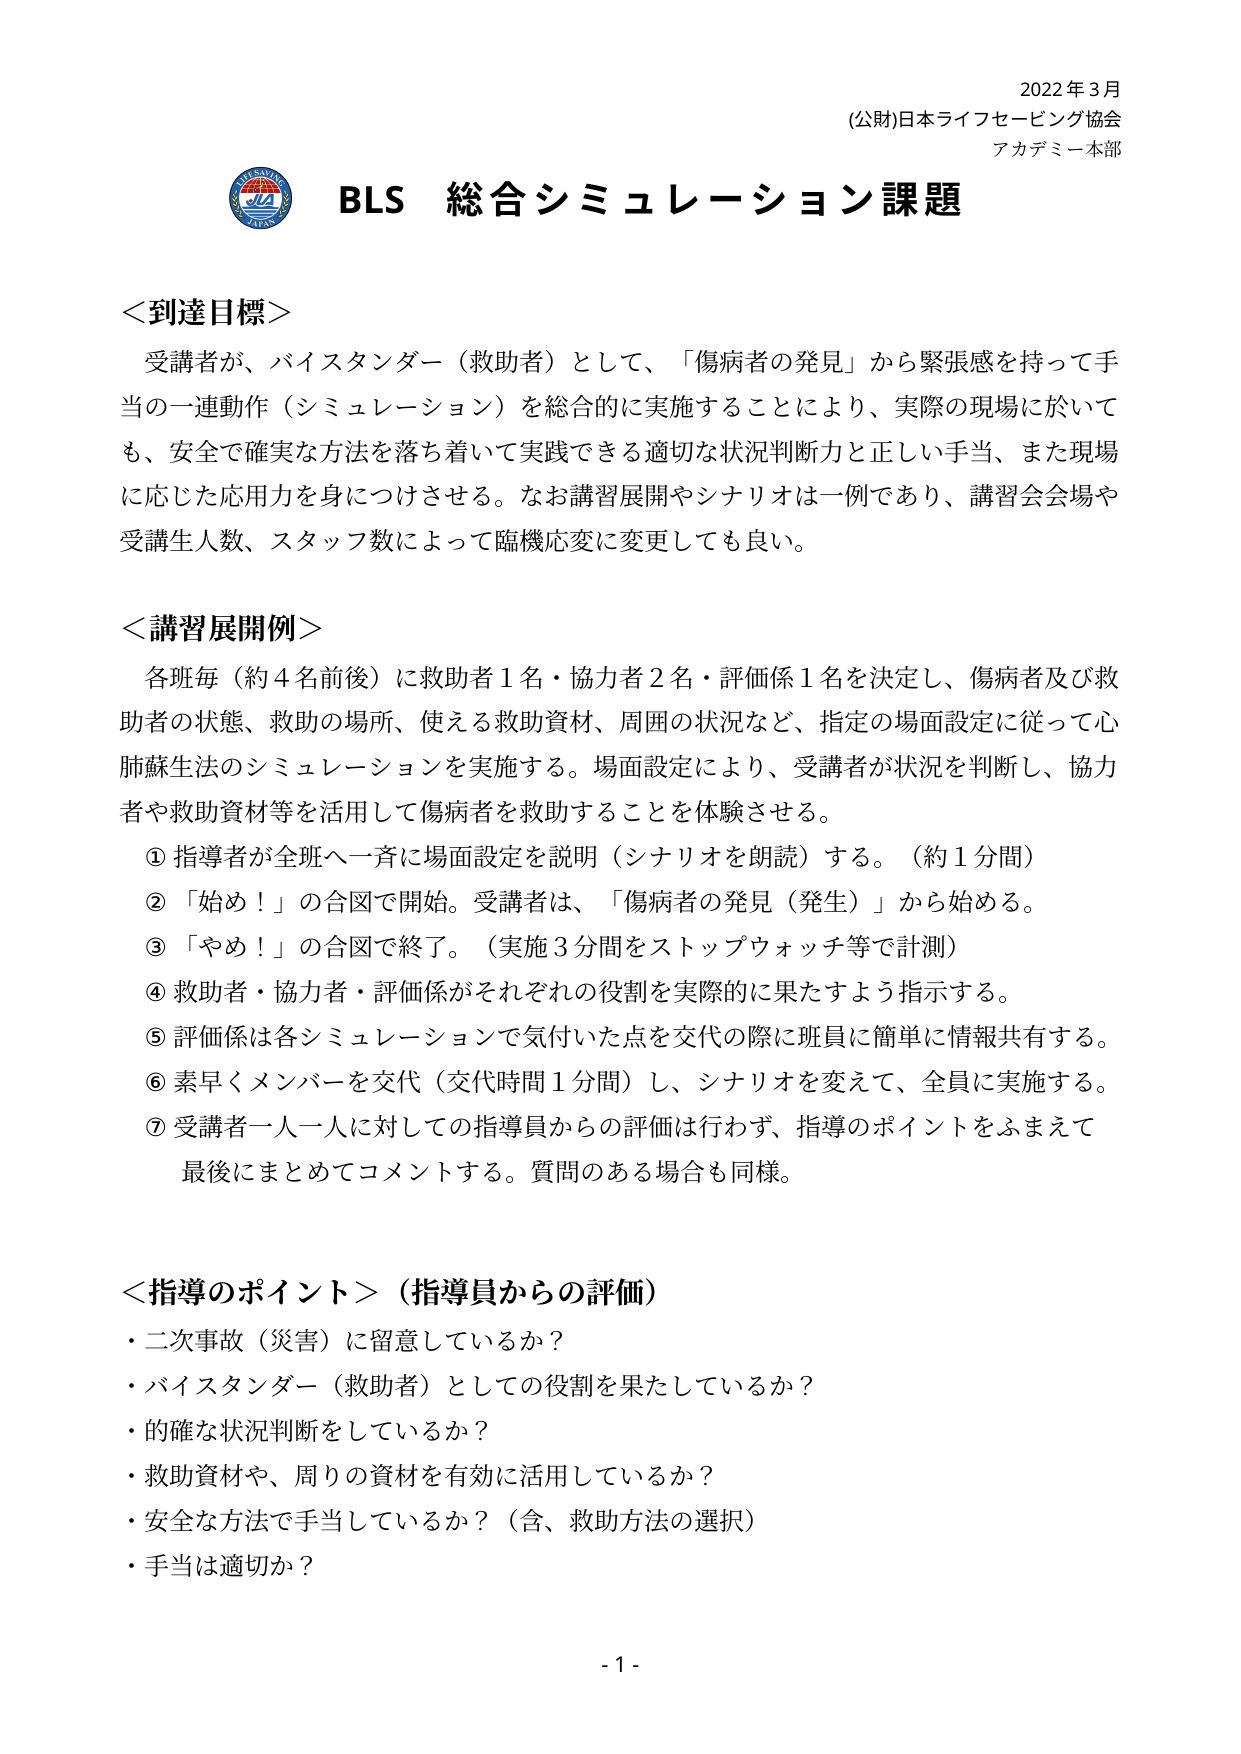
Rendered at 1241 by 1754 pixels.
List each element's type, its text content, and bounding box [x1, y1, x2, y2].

text 最後にまとめてコメントする。質問のある場合も同様。 [119, 1153, 1121, 1189]
text ⑦ 受講者一人一人に対しての指導員からの評価は行わず、指導のポイントをふまえて [119, 1108, 1121, 1144]
text ⑥ 素早くメンバーを交代（交代時間１分間）し、シナリオを変えて、全員に実施する。 [119, 1063, 1121, 1099]
text ① 指導者が全班へ一斉に場面設定を説明（シナリオを朗読）する。（約１分間） [119, 838, 1121, 874]
text ・二次事故（災害）に留意しているか？ [119, 1322, 1121, 1358]
text ・バイスタンダー（救助者）としての役割を果たしているか？ [119, 1367, 1121, 1403]
text ＜講習展開例＞ [119, 606, 1121, 648]
text ・安全な方法で手当しているか？（含、救助方法の選択） [119, 1502, 1121, 1537]
text ③ 「やめ！」の合図で終了。（実施３分間をストップウォッチ等で計測） [119, 928, 1121, 964]
text BLS総合シミュレーション課題 [119, 165, 1121, 232]
text 受講者が、バイスタンダー（救助者）として、「傷病者の発見」から緊張感を持って手当の一連動作（シミュレーション）を総合的に実施することにより、実際の現場に於いても、安全で確実な方法を落ち着いて実践できる適切な状況判断力と正しい手当、また現場に応じた応用力を身につけさせる。なお講習展開やシナリオは一例であり、講習会会場や受講生人数、スタッフ数によって臨機応変に変更しても良い。 [119, 342, 1121, 558]
text ⑤ 評価係は各シミュレーションで気付いた点を交代の際に班員に簡単に情報共有する。 [119, 1018, 1121, 1054]
text ・手当は適切か？ [119, 1546, 1121, 1582]
text ・救助資材や、周りの資材を有効に活用しているか？ [119, 1457, 1121, 1493]
text ＜指導のポイント＞（指導員からの評価） [119, 1270, 1121, 1312]
text ② 「始め！」の合図で開始。受講者は、「傷病者の発見（発生）」から始める。 [119, 883, 1121, 919]
text ＜到達目標＞ [119, 290, 1121, 332]
text ④ 救助者・協力者・評価係がそれぞれの役割を実際的に果たすよう指示する。 [119, 973, 1121, 1009]
text 各班毎（約４名前後）に救助者１名・協力者２名・評価係１名を決定し、傷病者及び救助者の状態、救助の場所、使える救助資材、周囲の状況など、指定の場面設定に従って心肺蘇生法のシミュレーションを実施する。場面設定により、受講者が状況を判断し、協力者や救助資材等を活用して傷病者を救助することを体験させる。 [119, 658, 1121, 829]
text ・的確な状況判断をしているか？ [119, 1412, 1121, 1448]
